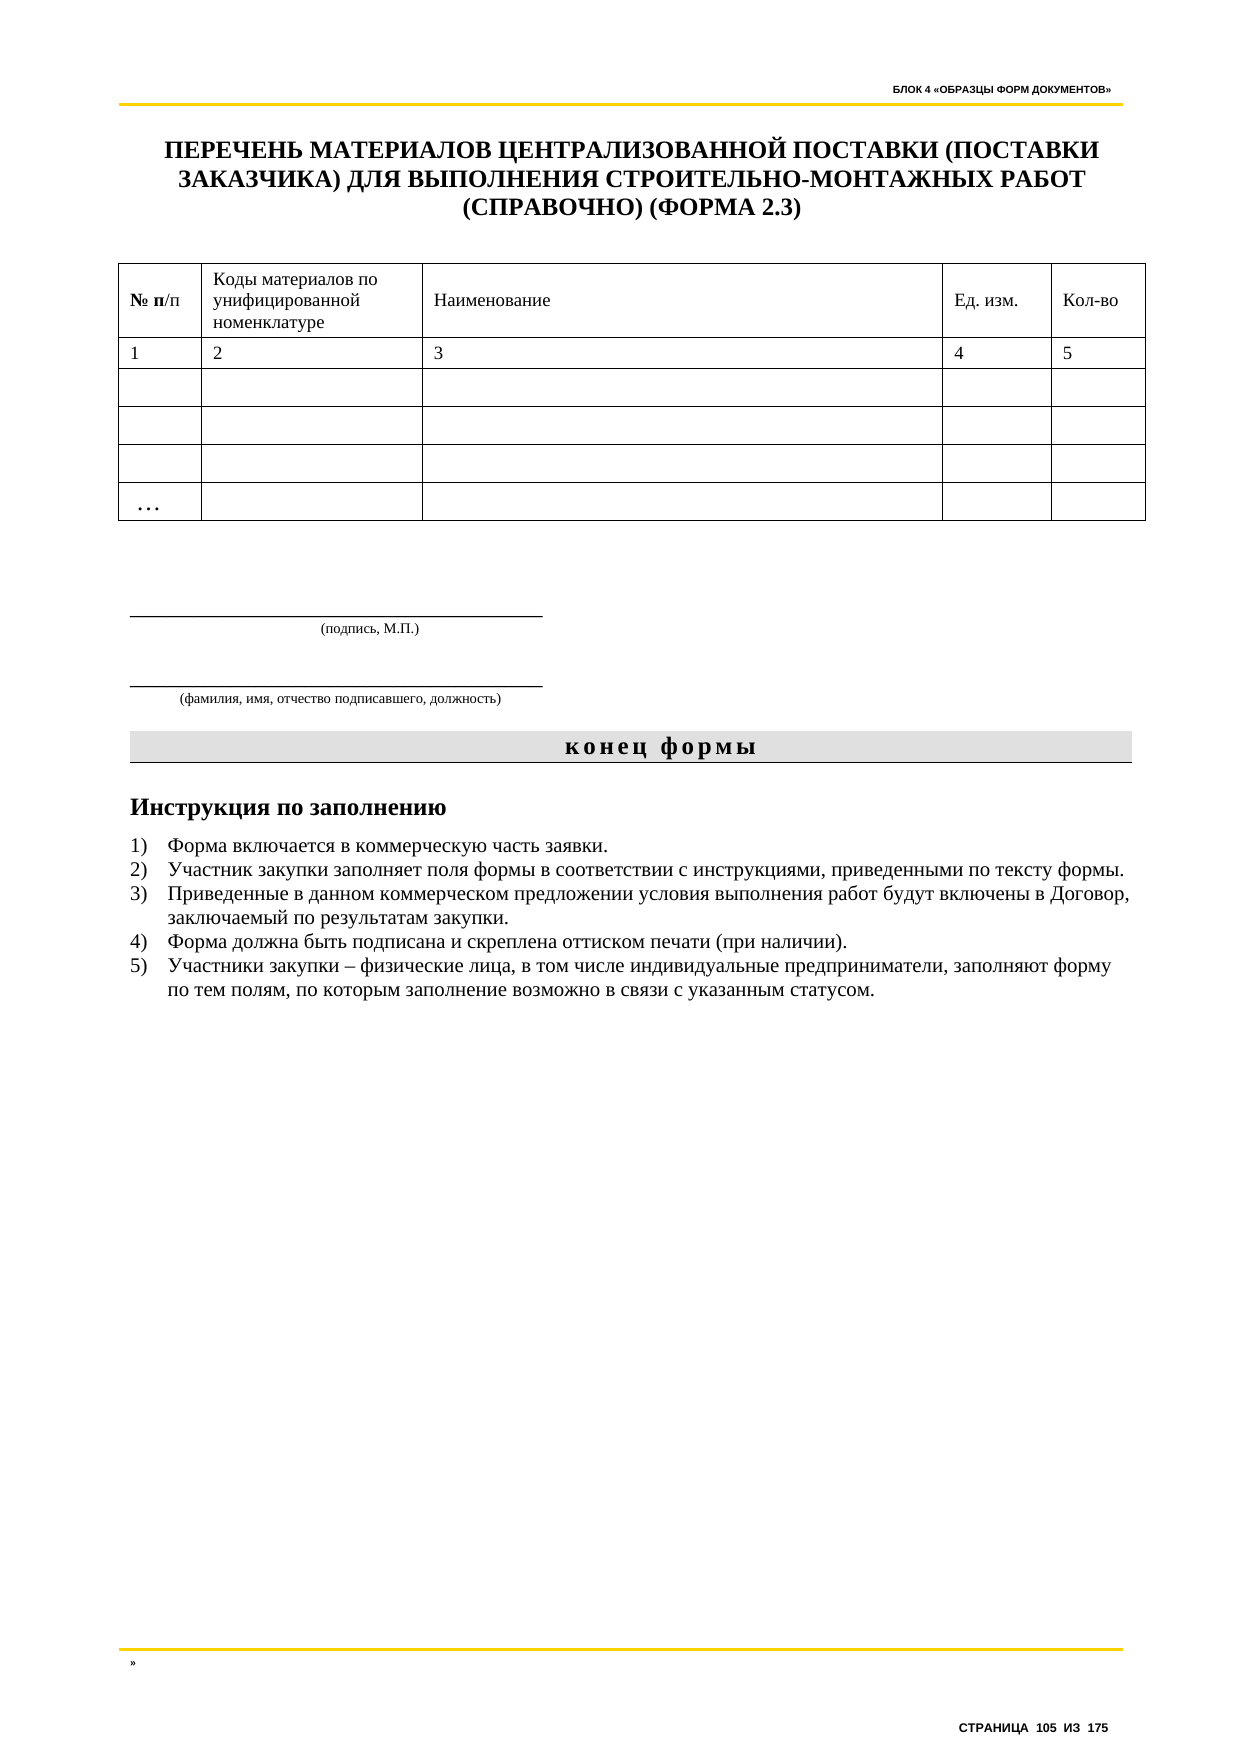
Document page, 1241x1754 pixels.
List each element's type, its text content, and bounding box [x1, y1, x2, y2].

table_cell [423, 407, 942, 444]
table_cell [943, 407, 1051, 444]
text конец формы [130, 731, 1132, 762]
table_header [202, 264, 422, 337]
list Участник закупки заполняет поля формы в соответствии с инструкциями, приведенными по тексту формы. [130, 857, 1134, 881]
list Форма должна быть подписана и скреплена оттиском печати (при наличии). [130, 929, 1134, 953]
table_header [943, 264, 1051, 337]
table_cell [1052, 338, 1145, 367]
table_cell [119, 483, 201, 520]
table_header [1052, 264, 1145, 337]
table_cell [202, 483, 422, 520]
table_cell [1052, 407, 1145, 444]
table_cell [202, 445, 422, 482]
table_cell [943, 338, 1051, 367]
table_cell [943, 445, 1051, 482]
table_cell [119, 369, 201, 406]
text (фамилия, имя, отчество подписавшего, должность) [130, 690, 550, 718]
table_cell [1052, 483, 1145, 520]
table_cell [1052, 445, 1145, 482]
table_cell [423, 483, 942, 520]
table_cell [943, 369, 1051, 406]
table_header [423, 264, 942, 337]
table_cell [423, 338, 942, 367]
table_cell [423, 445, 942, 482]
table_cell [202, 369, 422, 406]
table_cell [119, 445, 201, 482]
text Инструкция по заполнению [130, 792, 1134, 820]
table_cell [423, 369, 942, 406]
text перечень материалов централизованной поставки (поставки Заказчика) для выполнения строительно-монтажных работ (справочно) (Форма 2.3) [130, 135, 1134, 221]
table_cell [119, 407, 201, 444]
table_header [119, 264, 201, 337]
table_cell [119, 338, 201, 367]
text _________________________________ [130, 591, 550, 620]
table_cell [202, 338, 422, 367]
text (подпись, М.П.) [130, 620, 550, 648]
list Приведенные в данном коммерческом предложении условия выполнения работ будут включены в Договор, заключаемый по результатам закупки. [130, 881, 1134, 929]
list Форма включается в коммерческую часть заявки. [130, 833, 1134, 857]
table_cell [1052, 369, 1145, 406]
text _________________________________ [130, 661, 550, 690]
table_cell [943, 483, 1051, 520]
list Участники закупки – физические лица, в том числе индивидуальные предприниматели, заполняют форму по тем полям, по которым заполнение возможно в связи с указанным статусом. [130, 953, 1134, 1001]
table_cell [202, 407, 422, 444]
